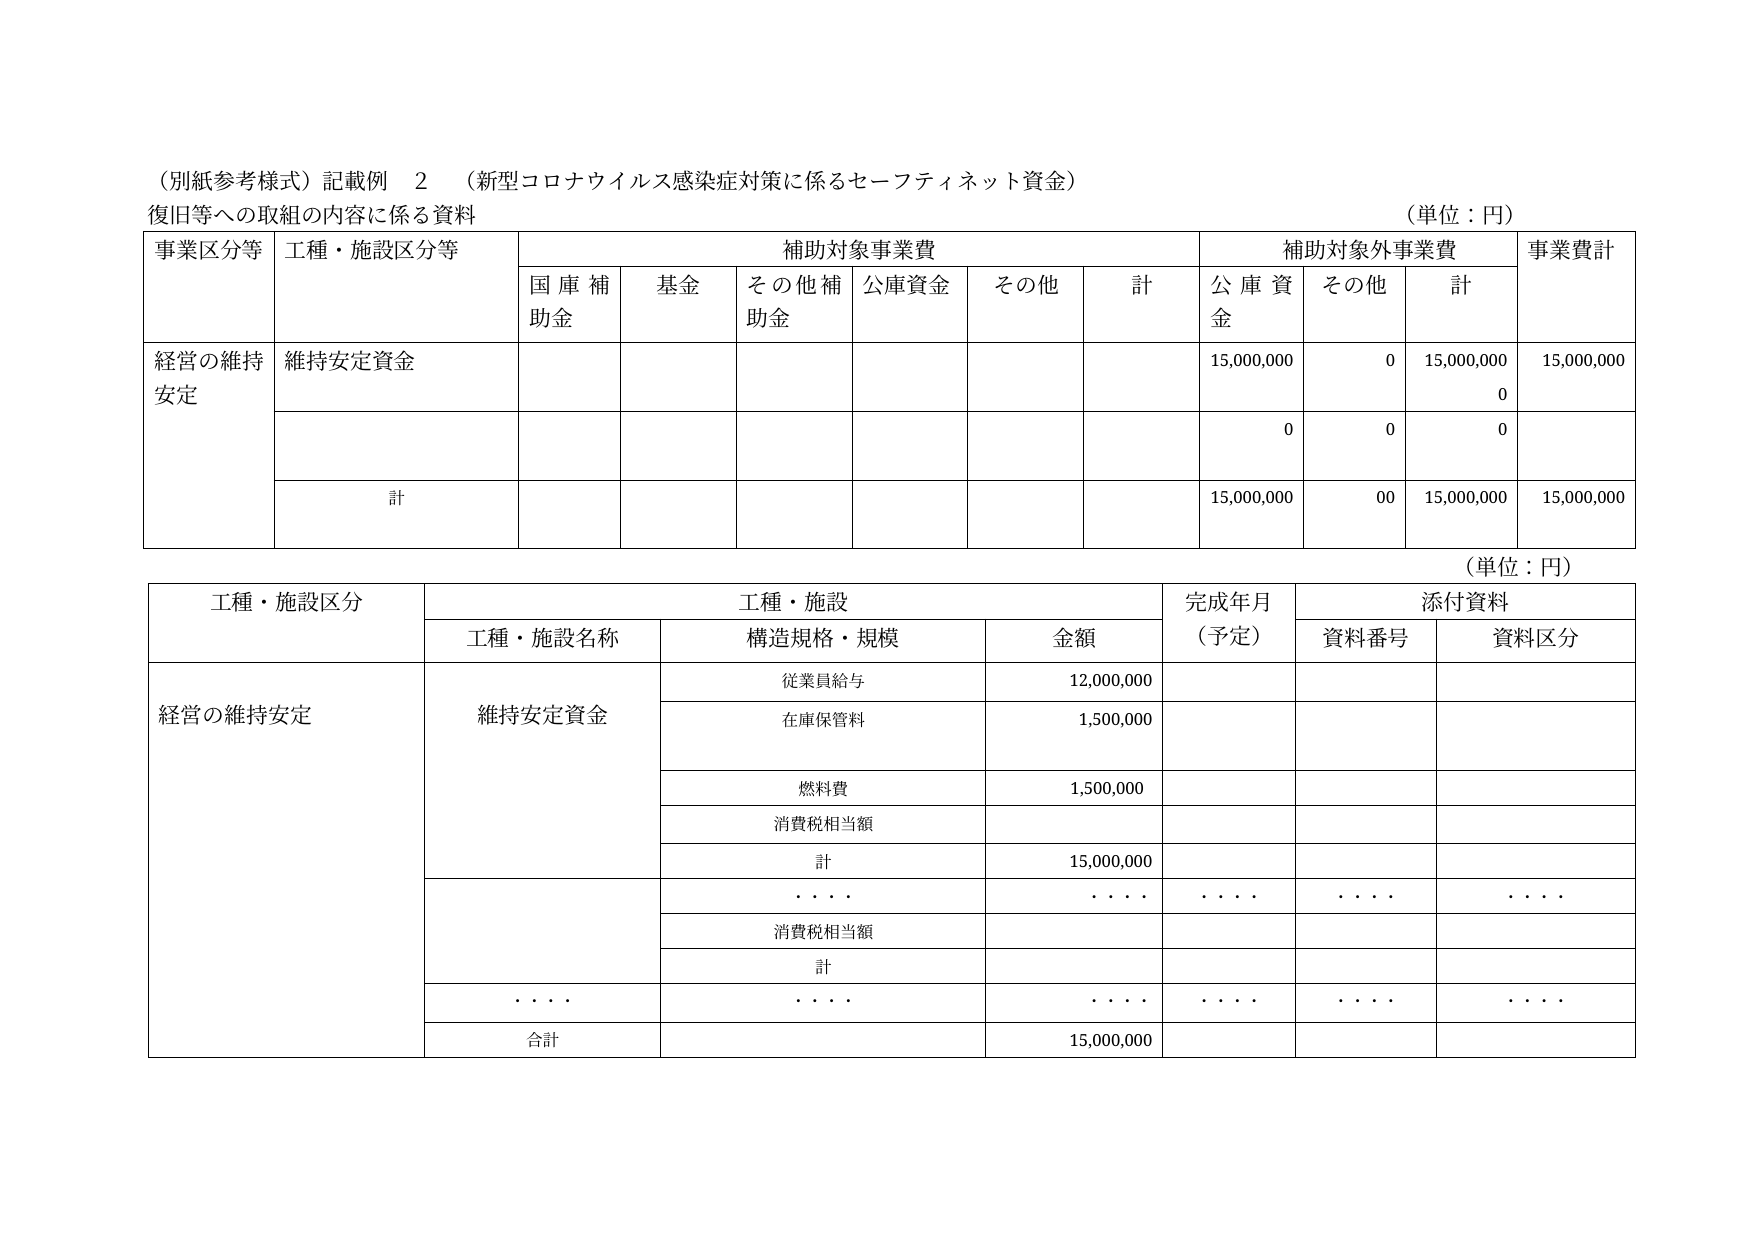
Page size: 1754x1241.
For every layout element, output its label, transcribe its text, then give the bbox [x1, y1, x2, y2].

table_cell 基金 [621, 267, 736, 342]
table_cell 計 [275, 481, 518, 548]
table_cell その他 [1304, 267, 1405, 342]
table_cell [425, 879, 660, 983]
table_cell [968, 481, 1083, 548]
table_cell 工種・施設名称 [425, 620, 660, 662]
table_header 工種・施設区分 [149, 584, 424, 662]
table_cell 公庫資金 [853, 267, 967, 342]
table_cell 消費税相当額 [661, 806, 985, 843]
table_cell [1437, 663, 1635, 701]
table_cell 0 [1406, 412, 1517, 479]
table_cell [621, 412, 736, 479]
table_cell [275, 412, 518, 479]
table_cell [1296, 844, 1436, 878]
table_cell [1437, 844, 1635, 878]
table_cell [519, 481, 620, 548]
table_cell 15,000,000 [986, 844, 1162, 878]
table_cell 1,500,000 [986, 702, 1162, 770]
table_cell 国庫補助金 [519, 267, 620, 342]
table_header 事業費計 [1518, 232, 1635, 342]
table_cell [1437, 702, 1635, 770]
table_cell [1296, 771, 1436, 805]
table_cell 0 [1304, 412, 1405, 479]
table_cell 12,000,000 [986, 663, 1162, 701]
table_cell 従業員給与 [661, 663, 985, 701]
table_cell 15,000,000 [1406, 481, 1517, 548]
table_cell [986, 914, 1162, 948]
table_cell 15,000,000 [1200, 481, 1303, 548]
table_cell [968, 412, 1083, 479]
table_cell [1296, 806, 1436, 843]
table_cell 計 [1084, 267, 1199, 342]
table_cell 在庫保管料 [661, 702, 985, 770]
table_cell [1163, 806, 1295, 843]
table_cell ・・・・ [661, 984, 985, 1022]
table_cell 資料区分 [1437, 620, 1635, 662]
table_cell [968, 343, 1083, 411]
table_cell 1,500,000 [986, 771, 1162, 805]
table_cell ・・・・ [986, 984, 1162, 1022]
table_cell 15,000,0000 [1406, 343, 1517, 411]
table_cell [1084, 412, 1199, 479]
table_cell [1296, 663, 1436, 701]
table_cell 15,000,000 [1518, 481, 1635, 548]
table_cell [519, 412, 620, 479]
table_cell [1296, 702, 1436, 770]
text 復旧等への取組の内容に係る資料 （単位：円） [148, 197, 1606, 231]
table_cell [853, 343, 967, 411]
table_cell 合計 [425, 1023, 660, 1057]
table_header 事業区分等 [144, 232, 274, 342]
table_cell 経営の維持安定 [149, 663, 424, 1057]
table_cell [986, 949, 1162, 983]
table_cell [1518, 412, 1635, 479]
table_cell [1163, 914, 1295, 948]
table_cell [1163, 663, 1295, 701]
table_header 工種・施設区分等 [275, 232, 518, 342]
table_cell [1437, 806, 1635, 843]
table_cell [737, 343, 852, 411]
table_cell [737, 412, 852, 479]
table_cell [519, 343, 620, 411]
table_cell [1084, 481, 1199, 548]
table_header 補助対象外事業費 [1200, 232, 1517, 266]
table_cell ・・・・ [1296, 879, 1436, 913]
table_cell [661, 1023, 985, 1057]
table_cell [1437, 1023, 1635, 1057]
table_cell [1163, 702, 1295, 770]
text （単位：円） [148, 549, 1584, 583]
table_cell [1437, 914, 1635, 948]
table_cell [853, 412, 967, 479]
table_cell [1437, 949, 1635, 983]
table_cell ・・・・ [986, 879, 1162, 913]
table_cell 資料番号 [1296, 620, 1436, 662]
table_cell 15,000,000 [986, 1023, 1162, 1057]
table_cell 0 [1304, 343, 1405, 411]
table_cell ・・・・ [1163, 984, 1295, 1022]
table_header 補助対象事業費 [519, 232, 1199, 266]
table_cell ・・・・ [425, 984, 660, 1022]
table_cell [853, 481, 967, 548]
table_header 完成年月 （予定） [1163, 584, 1295, 662]
table_cell 15,000,000 [1200, 343, 1303, 411]
table_header 添付資料 [1296, 584, 1635, 618]
table_cell ・・・・ [1296, 984, 1436, 1022]
table_cell 経営の維持安定 [144, 343, 274, 548]
table_cell 燃料費 [661, 771, 985, 805]
table_cell 計 [1406, 267, 1517, 342]
table_cell 公庫資金 [1200, 267, 1303, 342]
table_cell 0 [1200, 412, 1303, 479]
table_cell [621, 343, 736, 411]
table_cell 計 [661, 949, 985, 983]
table_cell その他 [968, 267, 1083, 342]
table_cell [1163, 844, 1295, 878]
table_cell [1296, 1023, 1436, 1057]
table_cell 00 [1304, 481, 1405, 548]
table_cell ・・・・ [661, 879, 985, 913]
table_cell ・・・・ [1437, 984, 1635, 1022]
table_header 工種・施設 [425, 584, 1162, 618]
table_cell 維持安定資金 [425, 663, 660, 878]
table_cell 消費税相当額 [661, 914, 985, 948]
text （別紙参考様式）記載例 ２ （新型コロナウイルス感染症対策に係るセーフティネット資金） [148, 163, 1606, 197]
table_cell 金額 [986, 620, 1162, 662]
table_cell 維持安定資金 [275, 343, 518, 411]
table_cell [1163, 771, 1295, 805]
table_cell 構造規格・規模 [661, 620, 985, 662]
table_cell [1084, 343, 1199, 411]
table_cell [737, 481, 852, 548]
table_cell [621, 481, 736, 548]
table_cell [1296, 949, 1436, 983]
table_cell [1163, 949, 1295, 983]
table_cell [986, 806, 1162, 843]
table_cell ・・・・ [1437, 879, 1635, 913]
table_cell [1296, 914, 1436, 948]
table_cell [1437, 771, 1635, 805]
table_cell その他補助金 [737, 267, 852, 342]
table_cell 15,000,000 [1518, 343, 1635, 411]
table_cell [1163, 1023, 1295, 1057]
table_cell 計 [661, 844, 985, 878]
table_cell ・・・・ [1163, 879, 1295, 913]
